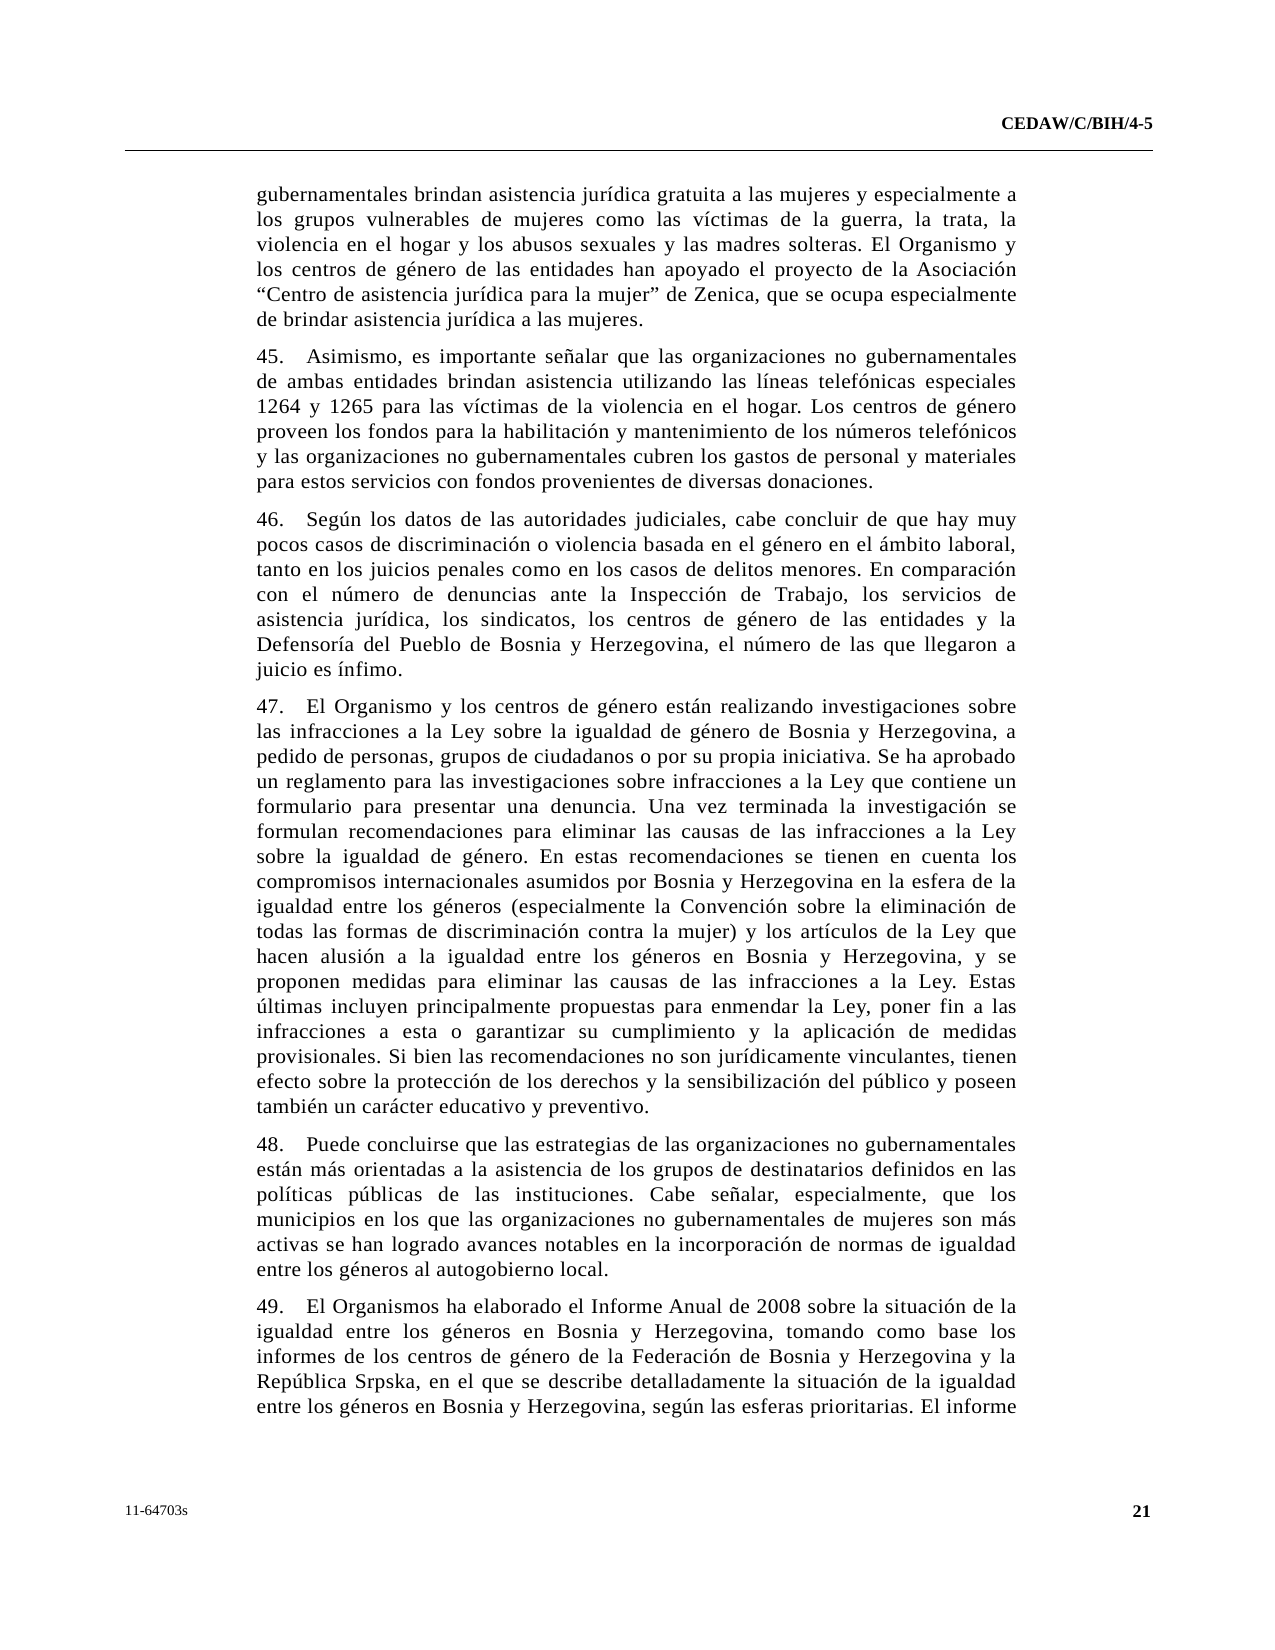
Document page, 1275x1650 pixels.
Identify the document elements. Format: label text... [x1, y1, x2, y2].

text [256, 181, 1018, 331]
text 45. Asimismo, es importante señalar que las organizaciones no gubernamentales de ambas entidades brindan asistencia utilizando las líneas telefónicas especiales 1264 y 1265 para las víctimas de la violencia en el hogar. Los centros de género proveen los fondos para la habilitación y mantenimiento de los números telefónicos y las organizaciones no gubernamentales cubren los gastos de personal y materiales para estos servicios con fondos provenientes de diversas donaciones. [256, 344, 1018, 494]
text 47. El Organismo y los centros de género están realizando investigaciones sobre las infracciones a la Ley sobre la igualdad de género de Bosnia y Herzegovina, a pedido de personas, grupos de ciudadanos o por su propia iniciativa. Se ha aprobado un reglamento para las investigaciones sobre infracciones a la Ley que contiene un formulario para presentar una denuncia. Una vez terminada la investigación se formulan recomendaciones para eliminar las causas de las infracciones a la Ley sobre la igualdad de género. En estas recomendaciones se tienen en cuenta los compromisos internacionales asumidos por Bosnia y Herzegovina en la esfera de la igualdad entre los géneros (especialmente la Convención sobre la eliminación de todas las formas de discriminación contra la mujer) y los artículos de la Ley que hacen alusión a la igualdad entre los géneros en Bosnia y Herzegovina, y se proponen medidas para eliminar las causas de las infracciones a la Ley. Estas últimas incluyen principalmente propuestas para enmendar la Ley, poner fin a las infracciones a esta o garantizar su cumplimiento y la aplicación de medidas provisionales. Si bien las recomendaciones no son jurídicamente vinculantes, tienen efecto sobre la protección de los derechos y la sensibilización del público y poseen también un carácter educativo y preventivo. [256, 694, 1018, 1119]
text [256, 1294, 1018, 1419]
text 46. Según los datos de las autoridades judiciales, cabe concluir de que hay muy pocos casos de discriminación o violencia basada en el género en el ámbito laboral, tanto en los juicios penales como en los casos de delitos menores. En comparación con el número de denuncias ante la Inspección de Trabajo, los servicios de asistencia jurídica, los sindicatos, los centros de género de las entidades y la Defensoría del Pueblo de Bosnia y Herzegovina, el número de las que llegaron a juicio es ínfimo. [256, 506, 1018, 681]
text 48. Puede concluirse que las estrategias de las organizaciones no gubernamentales están más orientadas a la asistencia de los grupos de destinatarios definidos en las políticas públicas de las instituciones. Cabe señalar, especialmente, que los municipios en los que las organizaciones no gubernamentales de mujeres son más activas se han logrado avances notables en la incorporación de normas de igualdad entre los géneros al autogobierno local. [256, 1131, 1018, 1281]
